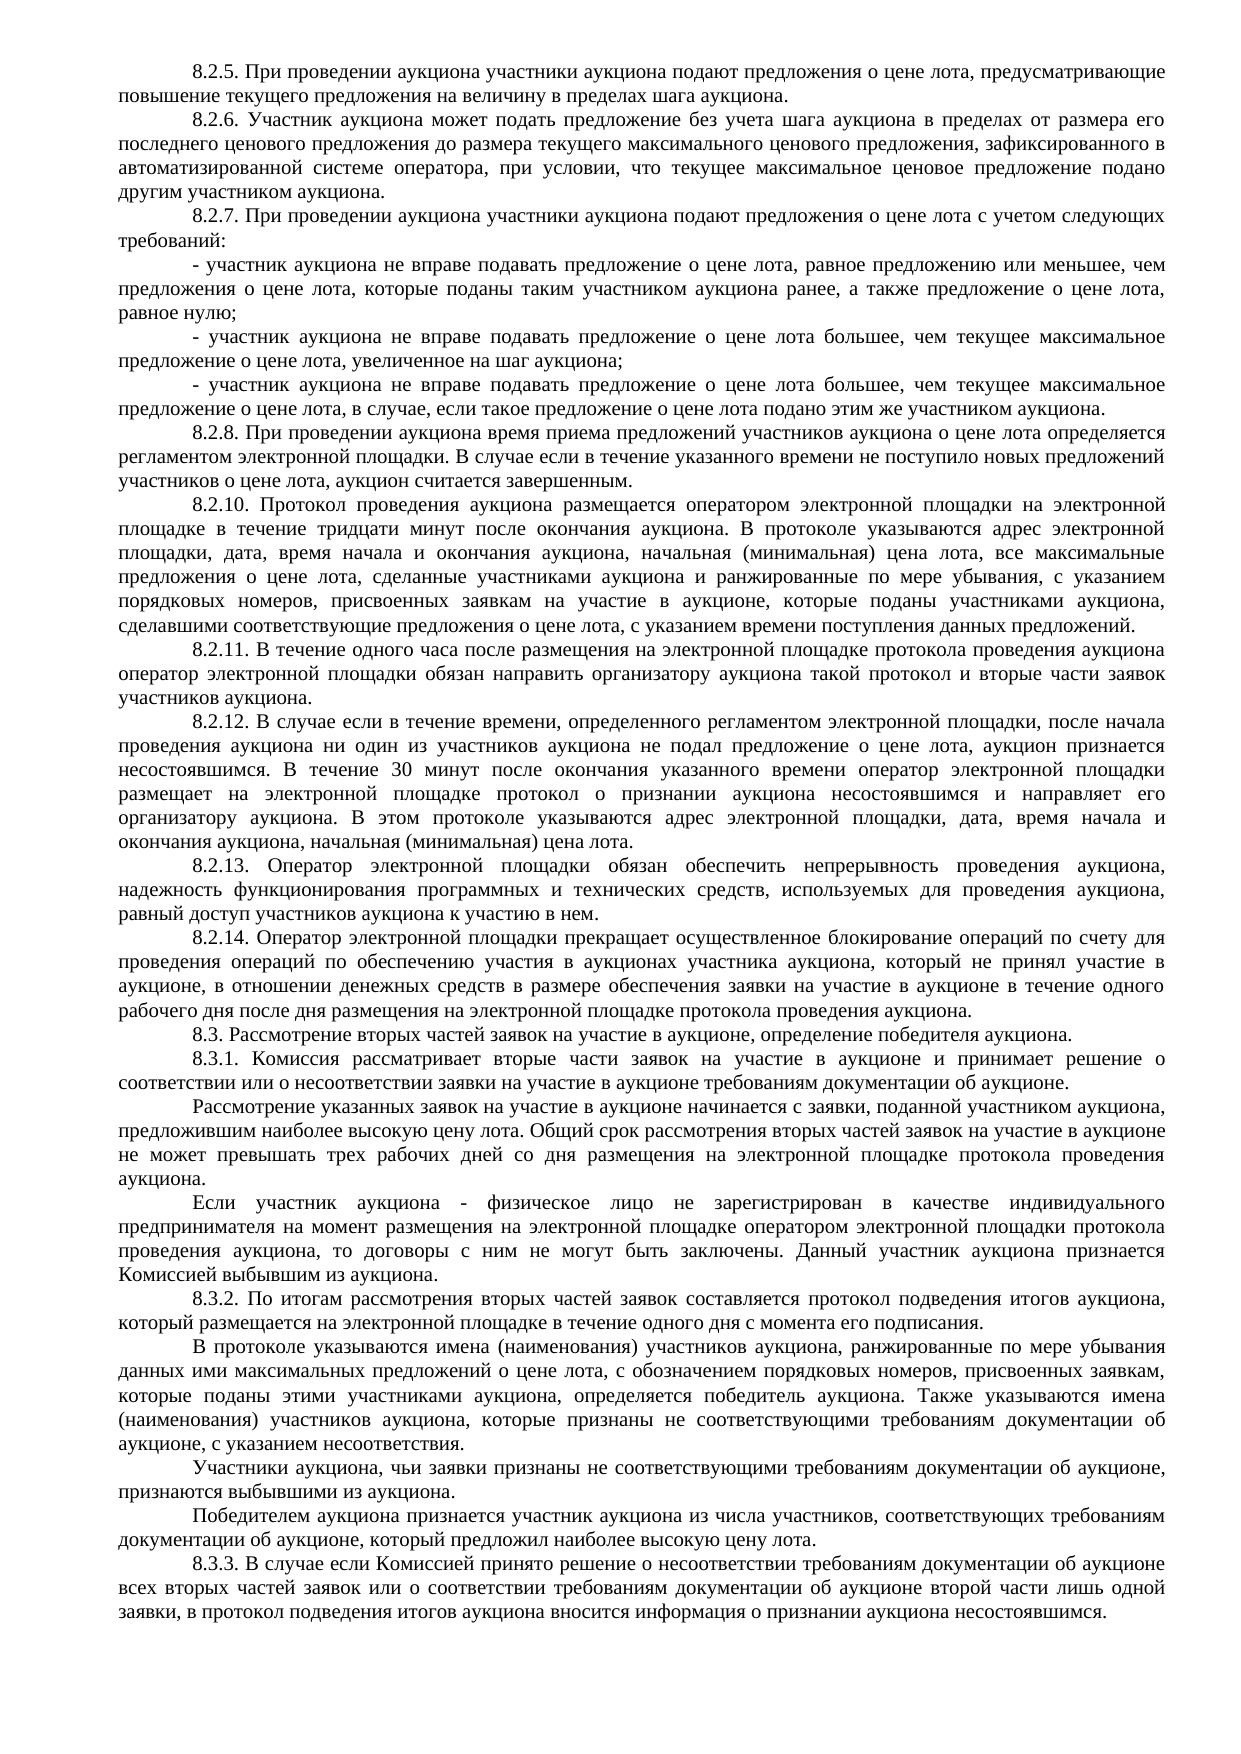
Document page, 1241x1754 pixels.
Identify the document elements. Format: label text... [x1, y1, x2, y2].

text 8.3.1. Комиссия рассматривает вторые части заявок на участие в аукционе и принимает решение о соответствии или о несоответствии заявки на участие в аукционе требованиям документации об аукционе. [118, 1046, 1167, 1094]
text - участник аукциона не вправе подавать предложение о цене лота большее, чем текущее максимальное предложение о цене лота, в случае, если такое предложение о цене лота подано этим же участником аукциона. [118, 372, 1167, 420]
text 8.2.7. При проведении аукциона участники аукциона подают предложения о цене лота с учетом следующих требований: [118, 203, 1167, 252]
text Победителем аукциона признается участник аукциона из числа участников, соответствующих требованиям документации об аукционе, который предложил наиболее высокую цену лота. [118, 1503, 1167, 1551]
text 8.3.3. В случае если Комиссией принято решение о несоответствии требованиям документации об аукционе всех вторых частей заявок или о соответствии требованиям документации об аукционе второй части лишь одной заявки, в протокол подведения итогов аукциона вносится информация о признании аукциона несостоявшимся. [118, 1551, 1167, 1623]
text Рассмотрение указанных заявок на участие в аукционе начинается с заявки, поданной участником аукциона, предложившим наиболее высокую цену лота. Общий срок рассмотрения вторых частей заявок на участие в аукционе не может превышать трех рабочих дней со дня размещения на электронной площадке протокола проведения аукциона. [118, 1094, 1167, 1190]
text Участники аукциона, чьи заявки признаны не соответствующими требованиям документации об аукционе, признаются выбывшими из аукциона. [118, 1455, 1167, 1503]
text 8.2.14. Оператор электронной площадки прекращает осуществленное блокирование операций по счету для проведения операций по обеспечению участия в аукционах участника аукциона, который не принял участие в аукционе, в отношении денежных средств в размере обеспечения заявки на участие в аукционе в течение одного рабочего дня после дня размещения на электронной площадке протокола проведения аукциона. [118, 925, 1167, 1022]
text 8.2.6. Участник аукциона может подать предложение без учета шага аукциона в пределах от размера его последнего ценового предложения до размера текущего максимального ценового предложения, зафиксированного в автоматизированной системе оператора, при условии, что текущее максимальное ценовое предложение подано другим участником аукциона. [118, 107, 1167, 203]
text 8.2.12. В случае если в течение времени, определенного регламентом электронной площадки, после начала проведения аукциона ни один из участников аукциона не подал предложение о цене лота, аукцион признается несостоявшимся. В течение 30 минут после окончания указанного времени оператор электронной площадки размещает на электронной площадке протокол о признании аукциона несостоявшимся и направляет его организатору аукциона. В этом протоколе указываются адрес электронной площадки, дата, время начала и окончания аукциона, начальная (минимальная) цена лота. [118, 709, 1167, 853]
text 8.2.10. Протокол проведения аукциона размещается оператором электронной площадки на электронной площадке в течение тридцати минут после окончания аукциона. В протоколе указываются адрес электронной площадки, дата, время начала и окончания аукциона, начальная (минимальная) цена лота, все максимальные предложения о цене лота, сделанные участниками аукциона и ранжированные по мере убывания, с указанием порядковых номеров, присвоенных заявкам на участие в аукционе, которые поданы участниками аукциона, сделавшими соответствующие предложения о цене лота, с указанием времени поступления данных предложений. [118, 492, 1167, 637]
text 8.2.13. Оператор электронной площадки обязан обеспечить непрерывность проведения аукциона, надежность функционирования программных и технических средств, используемых для проведения аукциона, равный доступ участников аукциона к участию в нем. [118, 853, 1167, 925]
text 8.2.11. В течение одного часа после размещения на электронной площадке протокола проведения аукциона оператор электронной площадки обязан направить организатору аукциона такой протокол и вторые части заявок участников аукциона. [118, 637, 1167, 709]
text 8.3. Рассмотрение вторых частей заявок на участие в аукционе, определение победителя аукциона. [118, 1022, 1167, 1046]
text 8.2.8. При проведении аукциона время приема предложений участников аукциона о цене лота определяется регламентом электронной площадки. В случае если в течение указанного времени не поступило новых предложений участников о цене лота, аукцион считается завершенным. [118, 420, 1167, 492]
text - участник аукциона не вправе подавать предложение о цене лота большее, чем текущее максимальное предложение о цене лота, увеличенное на шаг аукциона; [118, 324, 1167, 372]
text - участник аукциона не вправе подавать предложение о цене лота, равное предложению или меньшее, чем предложения о цене лота, которые поданы таким участником аукциона ранее, а также предложение о цене лота, равное нулю; [118, 252, 1167, 324]
text 8.2.5. При проведении аукциона участники аукциона подают предложения о цене лота, предусматривающие повышение текущего предложения на величину в пределах шага аукциона. [118, 59, 1167, 107]
text 8.3.2. По итогам рассмотрения вторых частей заявок составляется протокол подведения итогов аукциона, который размещается на электронной площадке в течение одного дня с момента его подписания. [118, 1286, 1167, 1334]
text Если участник аукциона - физическое лицо не зарегистрирован в качестве индивидуального предпринимателя на момент размещения на электронной площадке оператором электронной площадки протокола проведения аукциона, то договоры с ним не могут быть заключены. Данный участник аукциона признается Комиссией выбывшим из аукциона. [118, 1190, 1167, 1286]
text В протоколе указываются имена (наименования) участников аукциона, ранжированные по мере убывания данных ими максимальных предложений о цене лота, с обозначением порядковых номеров, присвоенных заявкам, которые поданы этими участниками аукциона, определяется победитель аукциона. Также указываются имена (наименования) участников аукциона, которые признаны не соответствующими требованиям документации об аукционе, с указанием несоответствия. [118, 1334, 1167, 1455]
